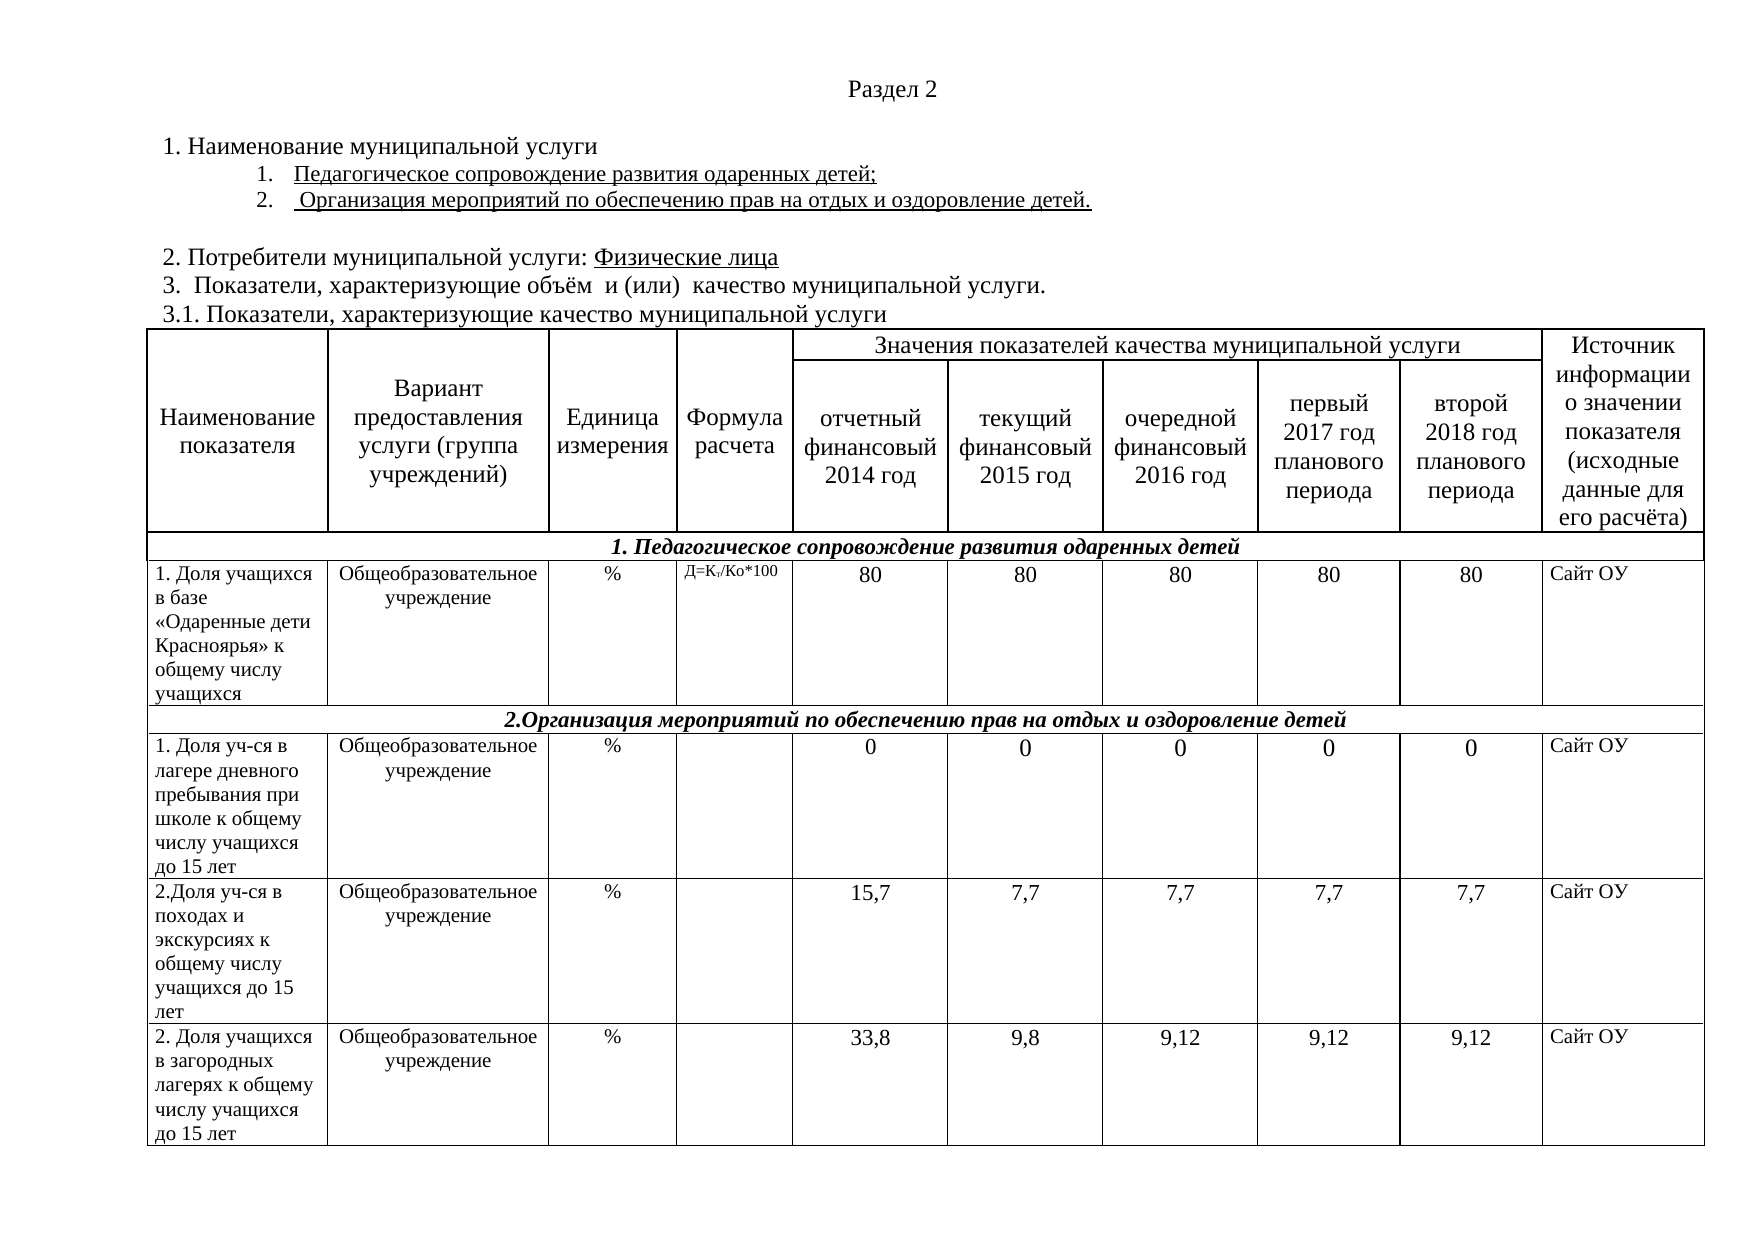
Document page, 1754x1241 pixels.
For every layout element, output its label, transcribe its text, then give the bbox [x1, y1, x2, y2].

table_cell % [549, 1024, 676, 1144]
table_cell Общеобразовательное учреждение [328, 879, 548, 1023]
table_cell текущий финансовый 2015 год [949, 361, 1102, 531]
table_cell [677, 879, 792, 1023]
table_cell 2. Доля учащихся в загородных лагерях к общему числу учащихся до 15 лет [148, 1024, 327, 1144]
table_cell Общеобразовательное учреждение [328, 561, 548, 705]
table_header Единица измерения [550, 330, 676, 531]
text Раздел 2 [162, 74, 1623, 103]
table_cell Сайт ОУ [1543, 733, 1704, 878]
table_cell 0 [1103, 734, 1257, 878]
table_cell 9,12 [1103, 1024, 1257, 1144]
table_cell 15,7 [793, 879, 947, 1023]
table_cell Сайт ОУ [1543, 561, 1704, 705]
table_cell 80 [948, 561, 1102, 705]
table_cell 2.Организация мероприятий по обеспечению прав на отдых и оздоровление детей [148, 705, 1704, 732]
table_cell отчетный финансовый 2014 год [794, 361, 947, 531]
table_cell 80 [793, 561, 947, 705]
table_cell % [549, 879, 676, 1023]
table_cell 0 [793, 734, 947, 878]
table_cell второй 2018 год планового периода [1401, 361, 1541, 531]
table_cell 0 [1258, 734, 1399, 878]
table_cell 80 [1103, 561, 1257, 705]
table_header Значения показателей качества муниципальной услуги [794, 330, 1541, 359]
table_cell Общеобразовательное учреждение [328, 1024, 548, 1144]
table_cell первый 2017 год планового периода [1259, 361, 1399, 531]
table_cell 7,7 [1103, 879, 1257, 1023]
list Педагогическое сопровождение развития одаренных детей; [256, 160, 1623, 186]
table_cell 2.Доля уч-ся в походах и экскурсиях к общему числу учащихся до 15 лет [148, 879, 327, 1023]
table_cell 9,12 [1401, 1024, 1542, 1144]
table_cell 1. Доля учащихся в базе «Одаренные дети Красноярья» к общему числу учащихся [148, 561, 327, 705]
table_header Источник информации о значении показателя (исходные данные для его расчёта) [1543, 330, 1703, 531]
table_cell 80 [1258, 561, 1399, 705]
table_header Наименование показателя [148, 330, 327, 531]
table_cell [677, 734, 792, 878]
table_cell % [549, 734, 676, 878]
table_cell Общеобразовательное учреждение [328, 734, 548, 878]
table_header Формула расчета [678, 330, 792, 531]
table_cell Сайт ОУ [1543, 1023, 1704, 1144]
list Организация мероприятий по обеспечению прав на отдых и оздоровление детей. [256, 186, 1623, 213]
table_cell очередной финансовый 2016 год [1104, 361, 1257, 531]
table_cell 33,8 [793, 1024, 947, 1144]
table_cell 7,7 [1258, 879, 1399, 1023]
table_cell 9,8 [948, 1024, 1102, 1144]
table_cell 80 [1401, 561, 1542, 705]
table_cell 0 [948, 734, 1102, 878]
table_cell 1. Доля уч-ся в лагере дневного пребывания при школе к общему числу учащихся до 15 лет [148, 734, 327, 878]
table_cell Д=Кт/Ко*100 [677, 561, 792, 705]
table_cell [677, 1024, 792, 1144]
table_cell 9,12 [1258, 1024, 1399, 1144]
table_cell % [549, 561, 676, 705]
table_cell 1. Педагогическое сопровождение развития одаренных детей [148, 533, 1703, 559]
text 2. Потребители муниципальной услуги: Физические лица [162, 242, 1623, 270]
text 3.1. Показатели, характеризующие качество муниципальной услуги [162, 299, 1623, 328]
table_header Вариант предоставления услуги (группа учреждений) [329, 330, 548, 531]
table_cell 7,7 [1401, 879, 1542, 1023]
table_cell Сайт ОУ [1543, 878, 1704, 1023]
table_cell 0 [1401, 734, 1542, 878]
table_cell 7,7 [948, 879, 1102, 1023]
text 3. Показатели, характеризующие объём и (или) качество муниципальной услуги. [162, 270, 1623, 299]
text 1. Наименование муниципальной услуги [162, 131, 1623, 160]
